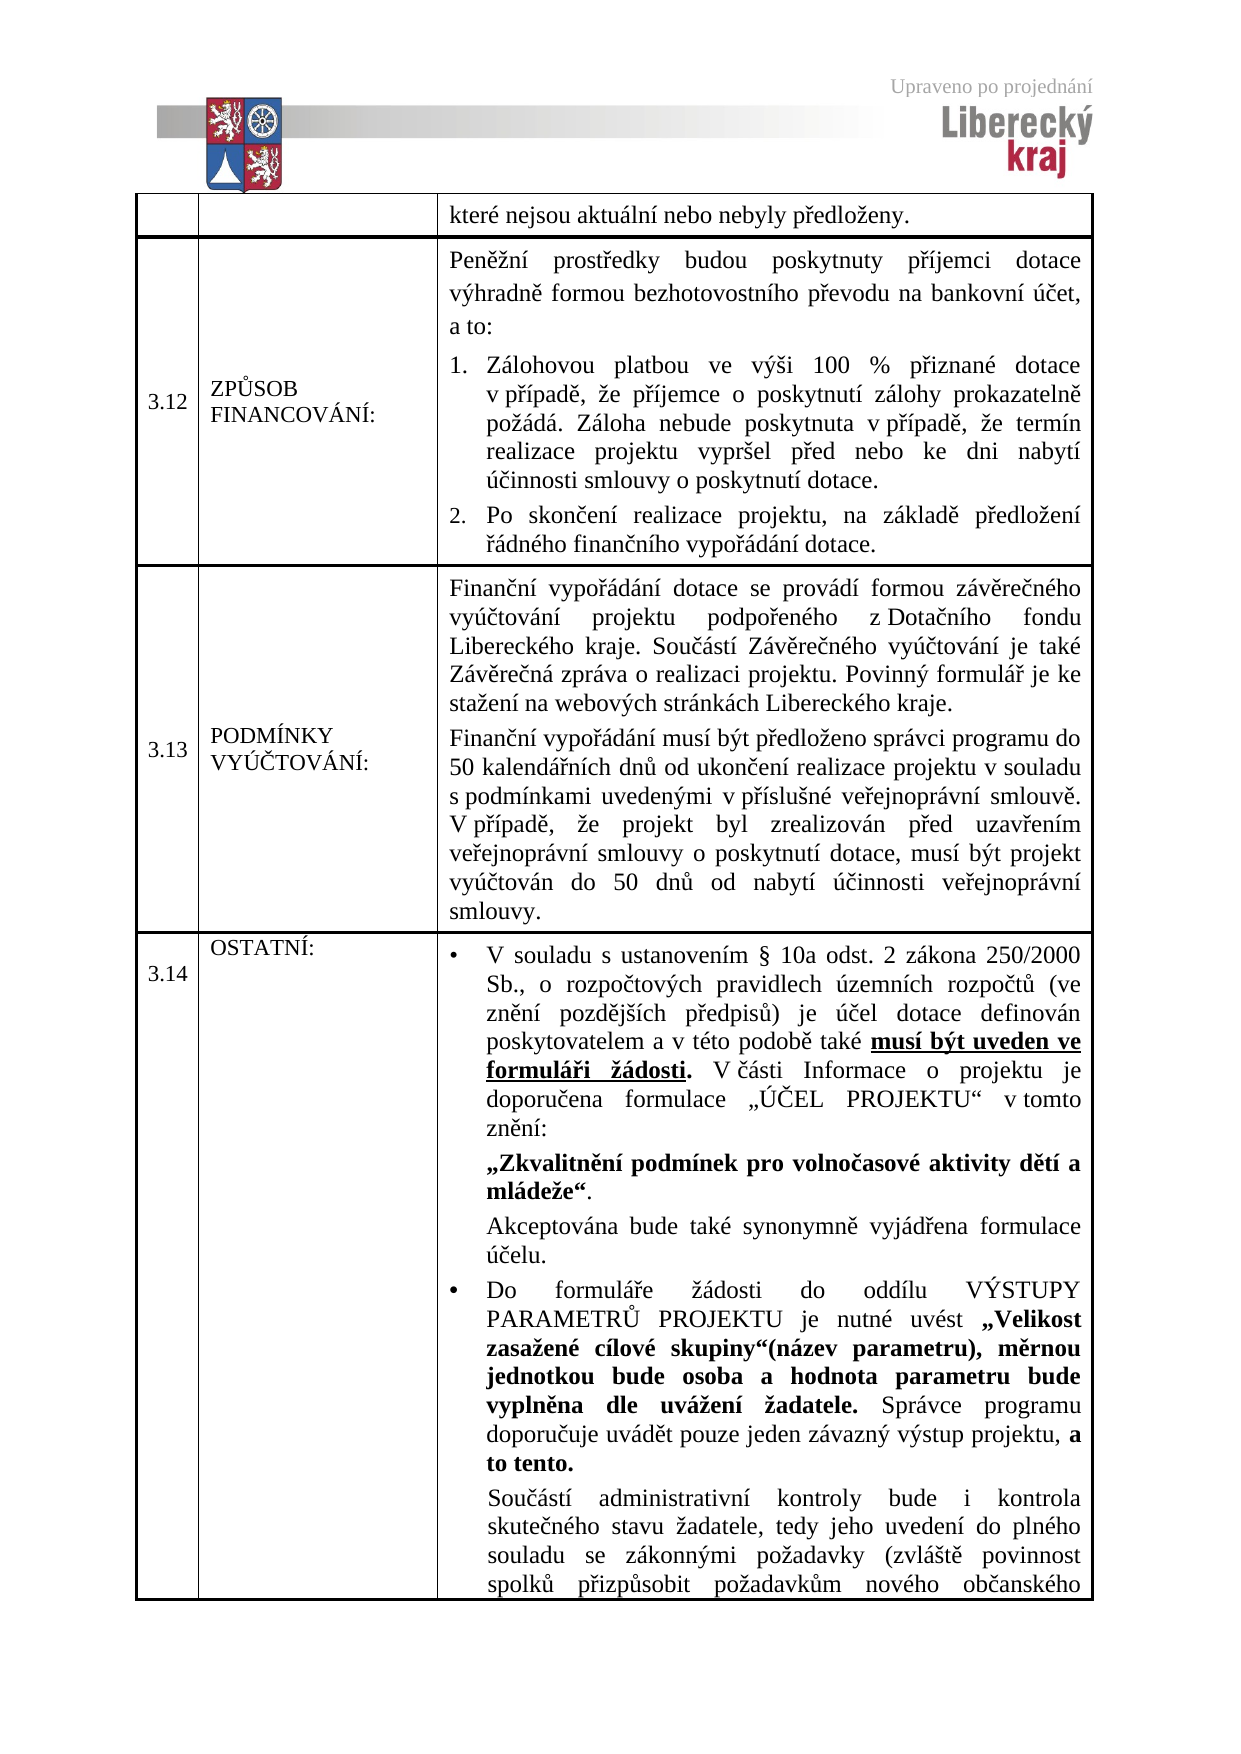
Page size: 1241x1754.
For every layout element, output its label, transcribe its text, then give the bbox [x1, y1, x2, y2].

table_cell ZPŮSOB FINANCOVÁNÍ: [199, 239, 437, 564]
table_cell 3.13 [138, 567, 198, 931]
table_cell PODMÍNKY VYÚČTOVÁNÍ: [199, 567, 437, 931]
table_cell OSTATNÍ: [199, 934, 437, 1598]
table_cell Peněžní prostředky budou poskytnuty příjemci dotace výhradně formou bezhotovostního převodu na bankovní účet, a to: Zálohovou platbou ve výši 100 % přiznané dotace v případě, že příjemce o poskytnutí zálohy prokazatelně požádá. Záloha nebude poskytnuta v případě, že termín realizace projektu vypršel před nebo ke dni nabytí účinnosti smlouvy o poskytnutí dotace. Po skončení realizace projektu, na základě předložení řádného finančního vypořádání dotace. [438, 239, 1091, 564]
table_cell 3.14 [138, 934, 198, 1598]
picture [156, 97, 1093, 193]
table_cell Finanční vypořádání dotace se provádí formou závěrečného vyúčtování projektu podpořeného z Dotačního fondu Libereckého kraje. Součástí Závěrečného vyúčtování je také Závěrečná zpráva o realizaci projektu. Povinný formulář je ke stažení na webových stránkách Libereckého kraje. Finanční vypořádání musí být předloženo správci programu do 50 kalendářních dnů od ukončení realizace projektu v souladu s podmínkami uvedenými v příslušné veřejnoprávní smlouvě. V případě, že projekt byl zrealizován před uzavřením veřejnoprávní smlouvy o poskytnutí dotace, musí být projekt vyúčtován do 50 dnů od nabytí účinnosti veřejnoprávní smlouvy. [438, 567, 1091, 931]
table_cell 3.12 [138, 239, 198, 564]
